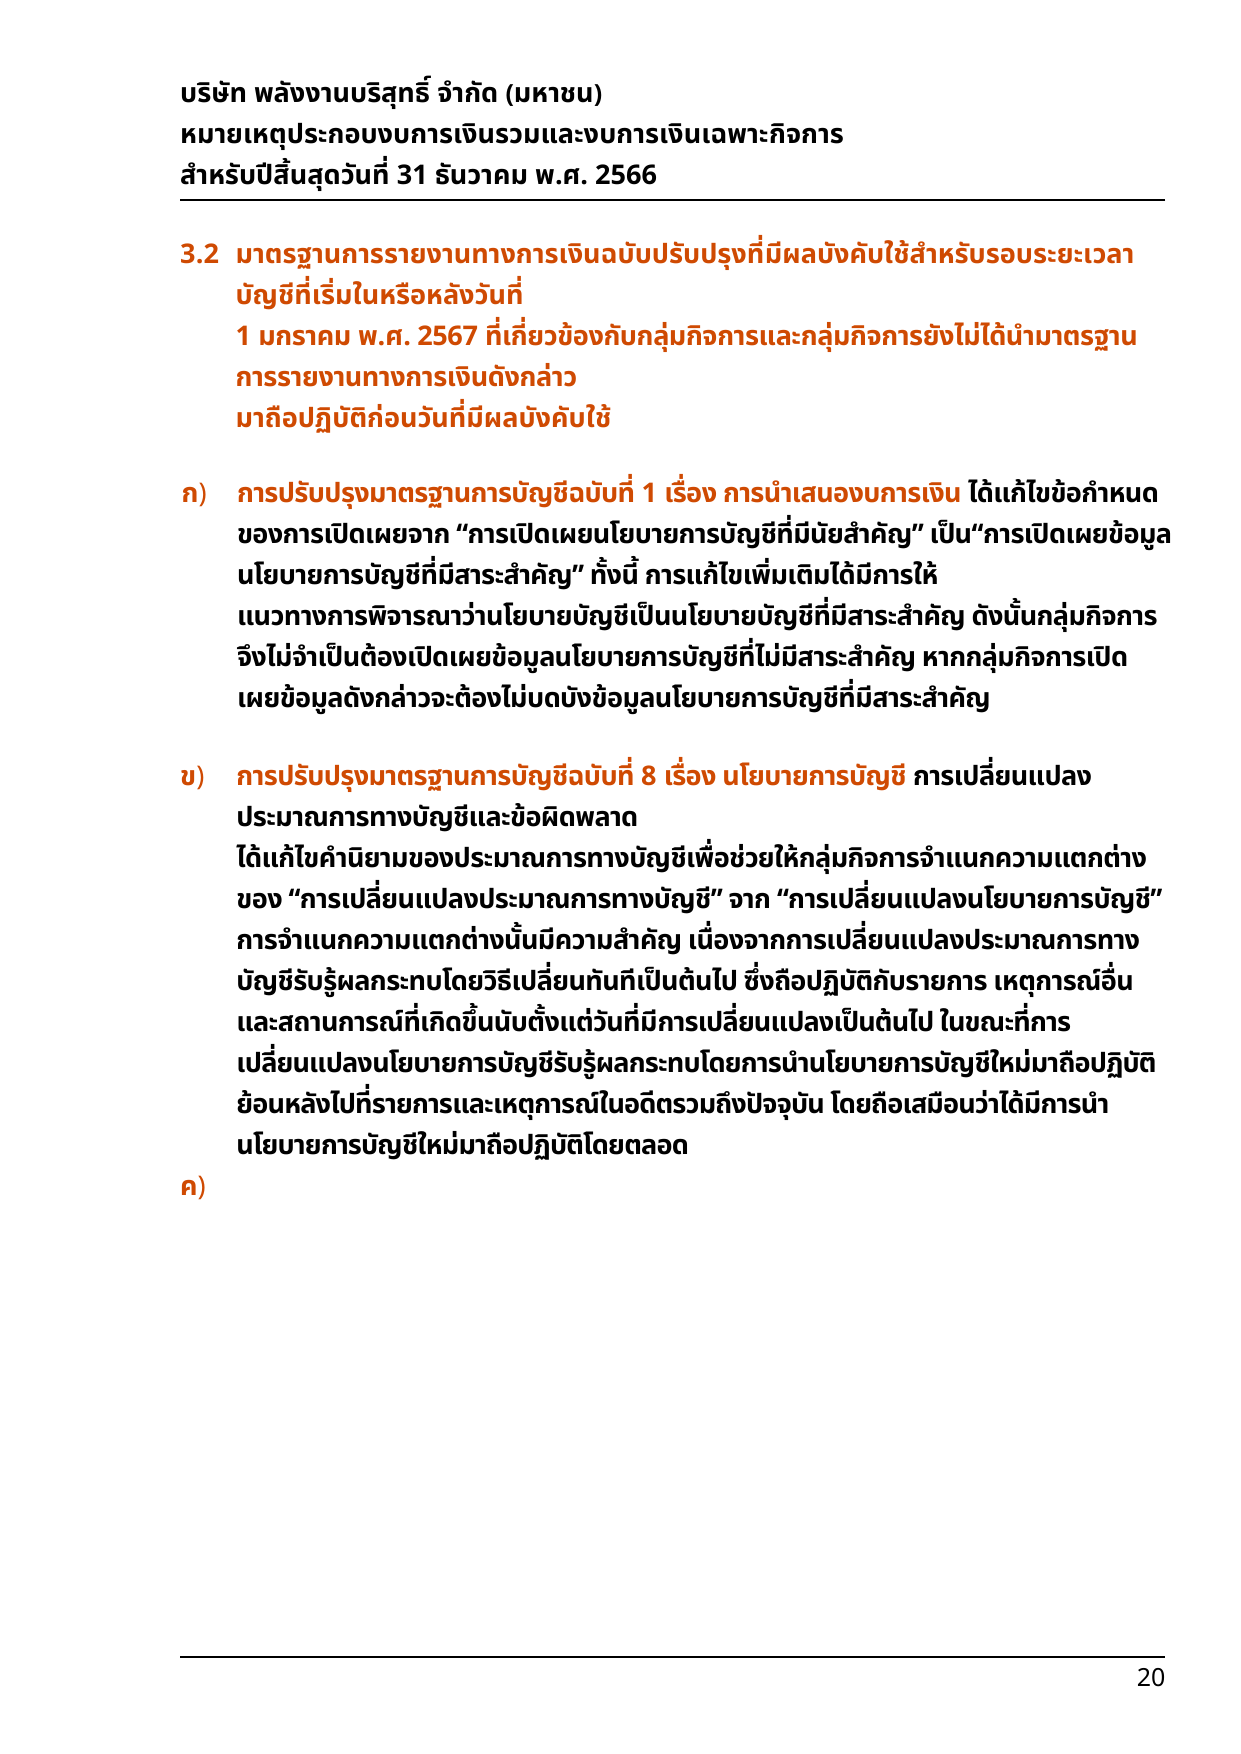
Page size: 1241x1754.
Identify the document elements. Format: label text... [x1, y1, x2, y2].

text 3.2 มาตรฐานการรายงานทางการเงินฉบับปรับปรุงที่มีผลบังคับใช้สำหรับรอบระยะเวลาบัญชีที่เริ่มในหรือหลังวันที่ 1 มกราคม พ.ศ. 2567 ที่เกี่ยวข้องกับกลุ่มกิจการและกลุ่มกิจการยังไม่ได้นำมาตรฐานการรายงานทางการเงินดังกล่าว มาถือปฏิบัติก่อนวันที่มีผลบังคับใช้ [180, 235, 1165, 440]
list การปรับปรุงมาตรฐานการบัญชีฉบับที่ 8 เรื่อง นโยบายการบัญชี การเปลี่ยนแปลงประมาณการทางบัญชีและข้อผิดพลาด ได้แก้ไขคำนิยามของประมาณการทางบัญชีเพื่อช่วยให้กลุ่มกิจการจำแนกความแตกต่างของ “การเปลี่ยนแปลงประมาณการทางบัญชี” จาก “การเปลี่ยนแปลงนโยบายการบัญชี” การจำแนกความแตกต่างนั้นมีความสำคัญ เนื่องจากการเปลี่ยนแปลงประมาณการทางบัญชีรับรู้ผลกระทบโดยวิธีเปลี่ยนทันทีเป็นต้นไป ซึ่งถือปฏิบัติกับรายการ เหตุการณ์อื่นและสถานการณ์ที่เกิดขึ้นนับตั้งแต่วันที่มีการเปลี่ยนแปลงเป็นต้นไป ในขณะที่การเปลี่ยนแปลงนโยบายการบัญชีรับรู้ผลกระทบโดยการนำนโยบายการบัญชีใหม่มาถือปฏิบัติย้อนหลังไปที่รายการและเหตุการณ์ในอดีตรวมถึงปัจจุบัน โดยถือเสมือนว่าได้มีการนำนโยบายการบัญชีใหม่มาถือปฏิบัติโดยตลอด [180, 757, 1165, 1166]
list การปรับปรุงมาตรฐานการบัญชีฉบับที่ 1 เรื่อง การนำเสนองบการเงิน ได้แก้ไขข้อกำหนดของการเปิดเผยจาก “การเปิดเผยนโยบายการบัญชีที่มีนัยสำคัญ” เป็น“การเปิดเผยข้อมูลนโยบายการบัญชีที่มีสาระสำคัญ” ทั้งนี้ การแก้ไขเพิ่มเติมได้มีการให้ แนวทางการพิจารณาว่านโยบายบัญชีเป็นนโยบายบัญชีที่มีสาระสำคัญ ดังนั้นกลุ่มกิจการจึงไม่จำเป็นต้องเปิดเผยข้อมูลนโยบายการบัญชีที่ไม่มีสาระสำคัญ หากกลุ่มกิจการเปิดเผยข้อมูลดังกล่าวจะต้องไม่บดบังข้อมูลนโยบายการบัญชีที่มีสาระสำคัญ [181, 474, 1165, 720]
